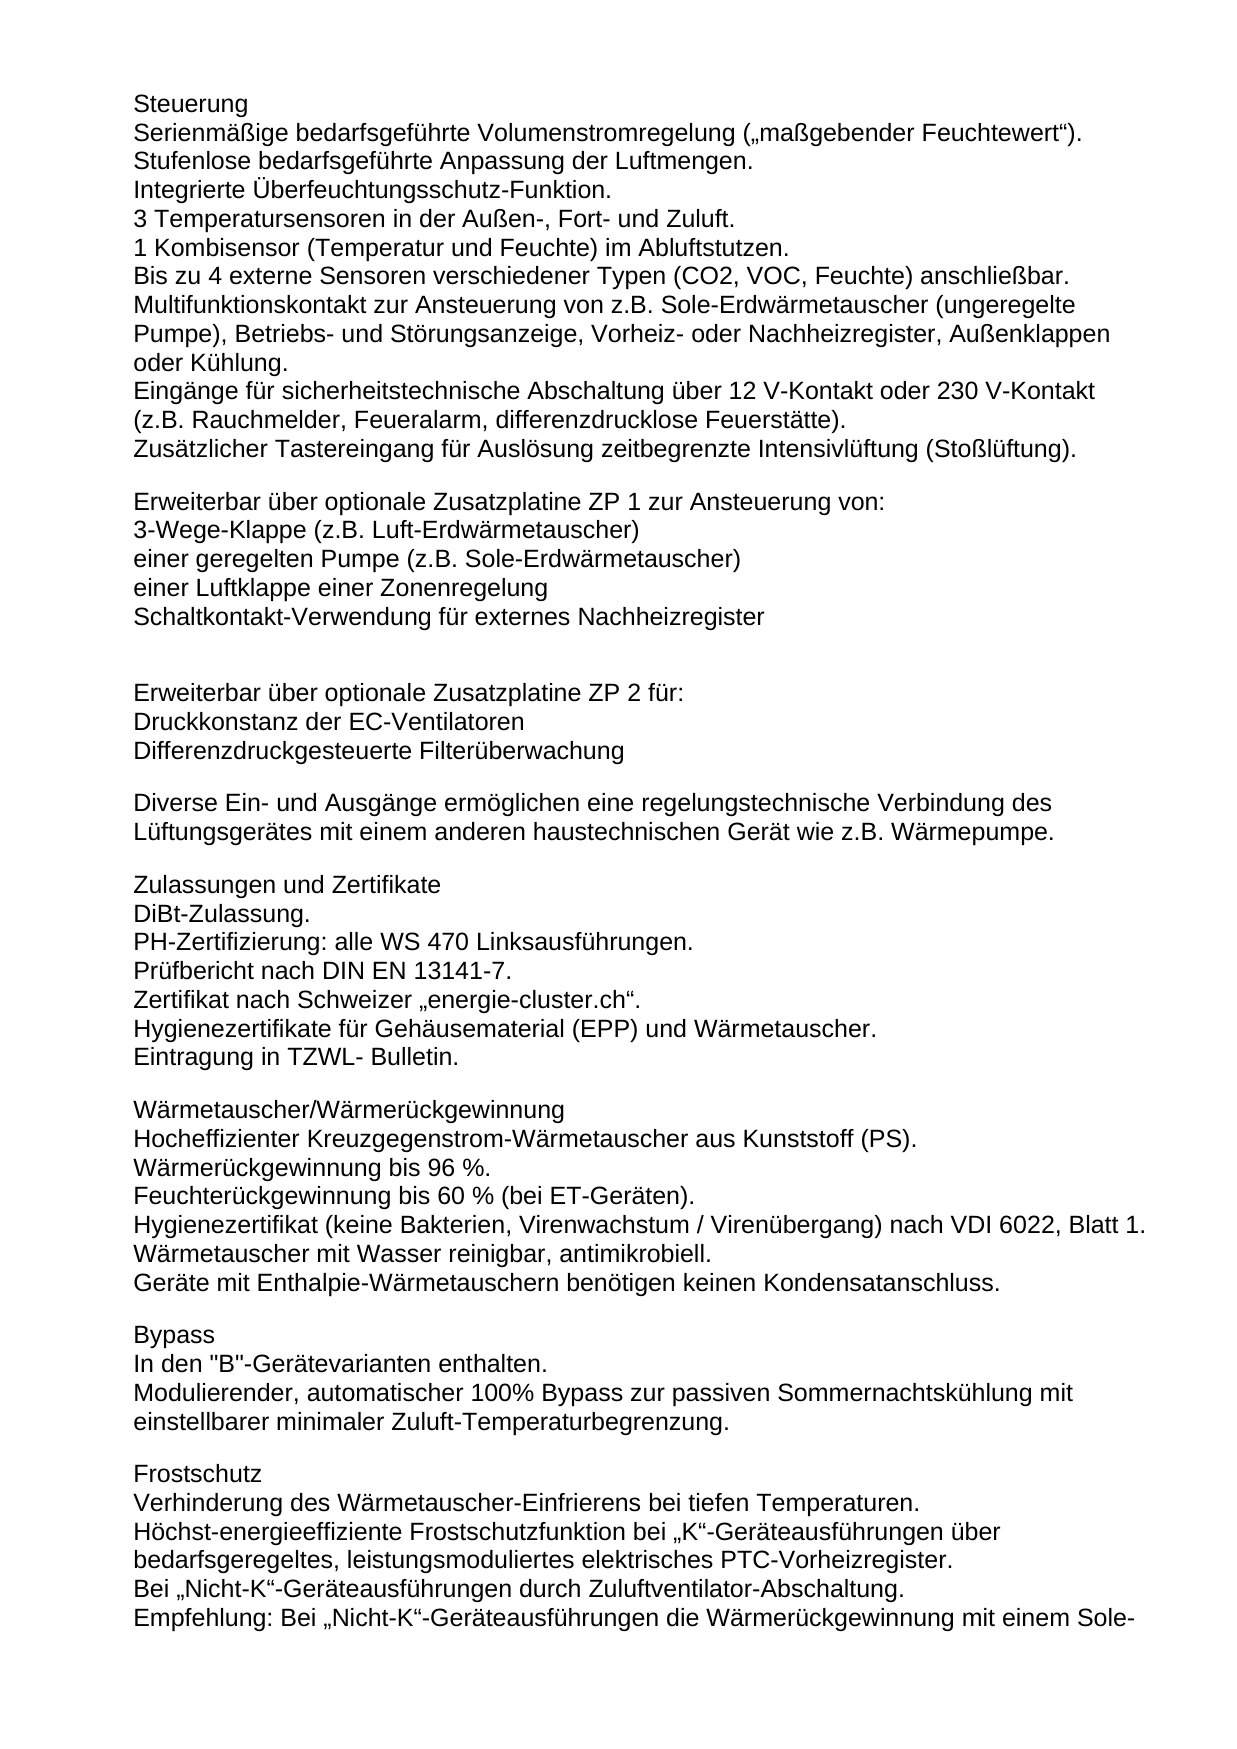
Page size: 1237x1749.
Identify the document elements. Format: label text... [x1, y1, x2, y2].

text Wärmetauscher mit Wasser reinigbar, antimikrobiell. [133, 1239, 1148, 1267]
text Multifunktionskontakt zur Ansteuerung von z.B. Sole-Erdwärmetauscher (ungeregelte Pumpe), Betriebs- und Störungsanzeige, Vorheiz- oder Nachheizregister, Außenklappen oder Kühlung. [133, 290, 1148, 376]
text Feuchterückgewinnung bis 60 % (bei ET-Geräten). [133, 1181, 1148, 1210]
text Bei „Nicht-K“-Geräteausführungen durch Zuluftventilator-Abschaltung. [133, 1574, 1148, 1603]
text PH-Zertifizierung: alle WS 470 Linksausführungen. [133, 927, 1148, 956]
text Zulassungen und Zertifikate [133, 870, 1148, 898]
text Höchst-energieeffiziente Frostschutzfunktion bei „K“-Geräteausführungen über bedarfsgeregeltes, leistungsmoduliertes elektrisches PTC-Vorheizregister. [133, 1517, 1148, 1574]
text Serienmäßige bedarfsgeführte Volumenstromregelung („maßgebender Feuchtewert“). [133, 117, 1148, 146]
text Stufenlose bedarfsgeführte Anpassung der Luftmengen. [133, 146, 1148, 175]
text Erweiterbar über optionale Zusatzplatine ZP 2 für: [133, 678, 1148, 707]
text 3 Temperatursensoren in der Außen-, Fort- und Zuluft. [133, 204, 1148, 232]
text Differenzdruckgesteuerte Filterüberwachung [133, 736, 1148, 764]
text Zusätzlicher Tastereingang für Auslösung zeitbegrenzte Intensivlüftung (Stoßlüftung). [133, 434, 1148, 462]
text 3-Wege-Klappe (z.B. Luft-Erdwärmetauscher) [133, 515, 1148, 544]
text Druckkonstanz der EC-Ventilatoren [133, 707, 1148, 736]
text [133, 1603, 1148, 1632]
text Integrierte Überfeuchtungsschutz-Funktion. [133, 175, 1148, 204]
text Geräte mit Enthalpie-Wärmetauschern benötigen keinen Kondensatanschluss. [133, 1267, 1148, 1296]
text Diverse Ein- und Ausgänge ermöglichen eine regelungstechnische Verbindung des Lüftungsgerätes mit einem anderen haustechnischen Gerät wie z.B. Wärmepumpe. [133, 788, 1148, 846]
text Prüfbericht nach DIN EN 13141-7. [133, 956, 1148, 985]
text DiBt-Zulassung. [133, 898, 1148, 927]
text Eintragung in TZWL- Bulletin. [133, 1042, 1148, 1071]
text Zertifikat nach Schweizer „energie-cluster.ch“. [133, 985, 1148, 1013]
text Hocheffizienter Kreuzgegenstrom-Wärmetauscher aus Kunststoff (PS). [133, 1124, 1148, 1152]
text einer Luftklappe einer Zonenregelung [133, 573, 1148, 601]
text Verhinderung des Wärmetauscher-Einfrierens bei tiefen Temperaturen. [133, 1488, 1148, 1517]
text Frostschutz [133, 1459, 1148, 1488]
text Hygienezertifikate für Gehäusematerial (EPP) und Wärmetauscher. [133, 1013, 1148, 1042]
text Modulierender, automatischer 100% Bypass zur passiven Sommernachtskühlung mit einstellbarer minimaler Zuluft-Temperaturbegrenzung. [133, 1378, 1148, 1435]
text In den "B"-Gerätevarianten enthalten. [133, 1349, 1148, 1378]
text Wärmetauscher/Wärmerückgewinnung [133, 1095, 1148, 1124]
text Hygienezertifikat (keine Bakterien, Virenwachstum / Virenübergang) nach VDI 6022, Blatt 1. [133, 1210, 1148, 1239]
text Steuerung [133, 89, 1148, 117]
text Eingänge für sicherheitstechnische Abschaltung über 12 V-Kontakt oder 230 V-Kontakt (z.B. Rauchmelder, Feueralarm, differenzdrucklose Feuerstätte). [133, 376, 1148, 434]
text Wärmerückgewinnung bis 96 %. [133, 1152, 1148, 1181]
text Erweiterbar über optionale Zusatzplatine ZP 1 zur Ansteuerung von: [133, 486, 1148, 515]
text Bypass [133, 1320, 1148, 1349]
text Bis zu 4 externe Sensoren verschiedener Typen (CO2, VOC, Feuchte) anschließbar. [133, 261, 1148, 290]
text einer geregelten Pumpe (z.B. Sole-Erdwärmetauscher) [133, 544, 1148, 573]
text 1 Kombisensor (Temperatur und Feuchte) im Abluftstutzen. [133, 232, 1148, 261]
text Schaltkontakt-Verwendung für externes Nachheizregister [133, 601, 1148, 630]
